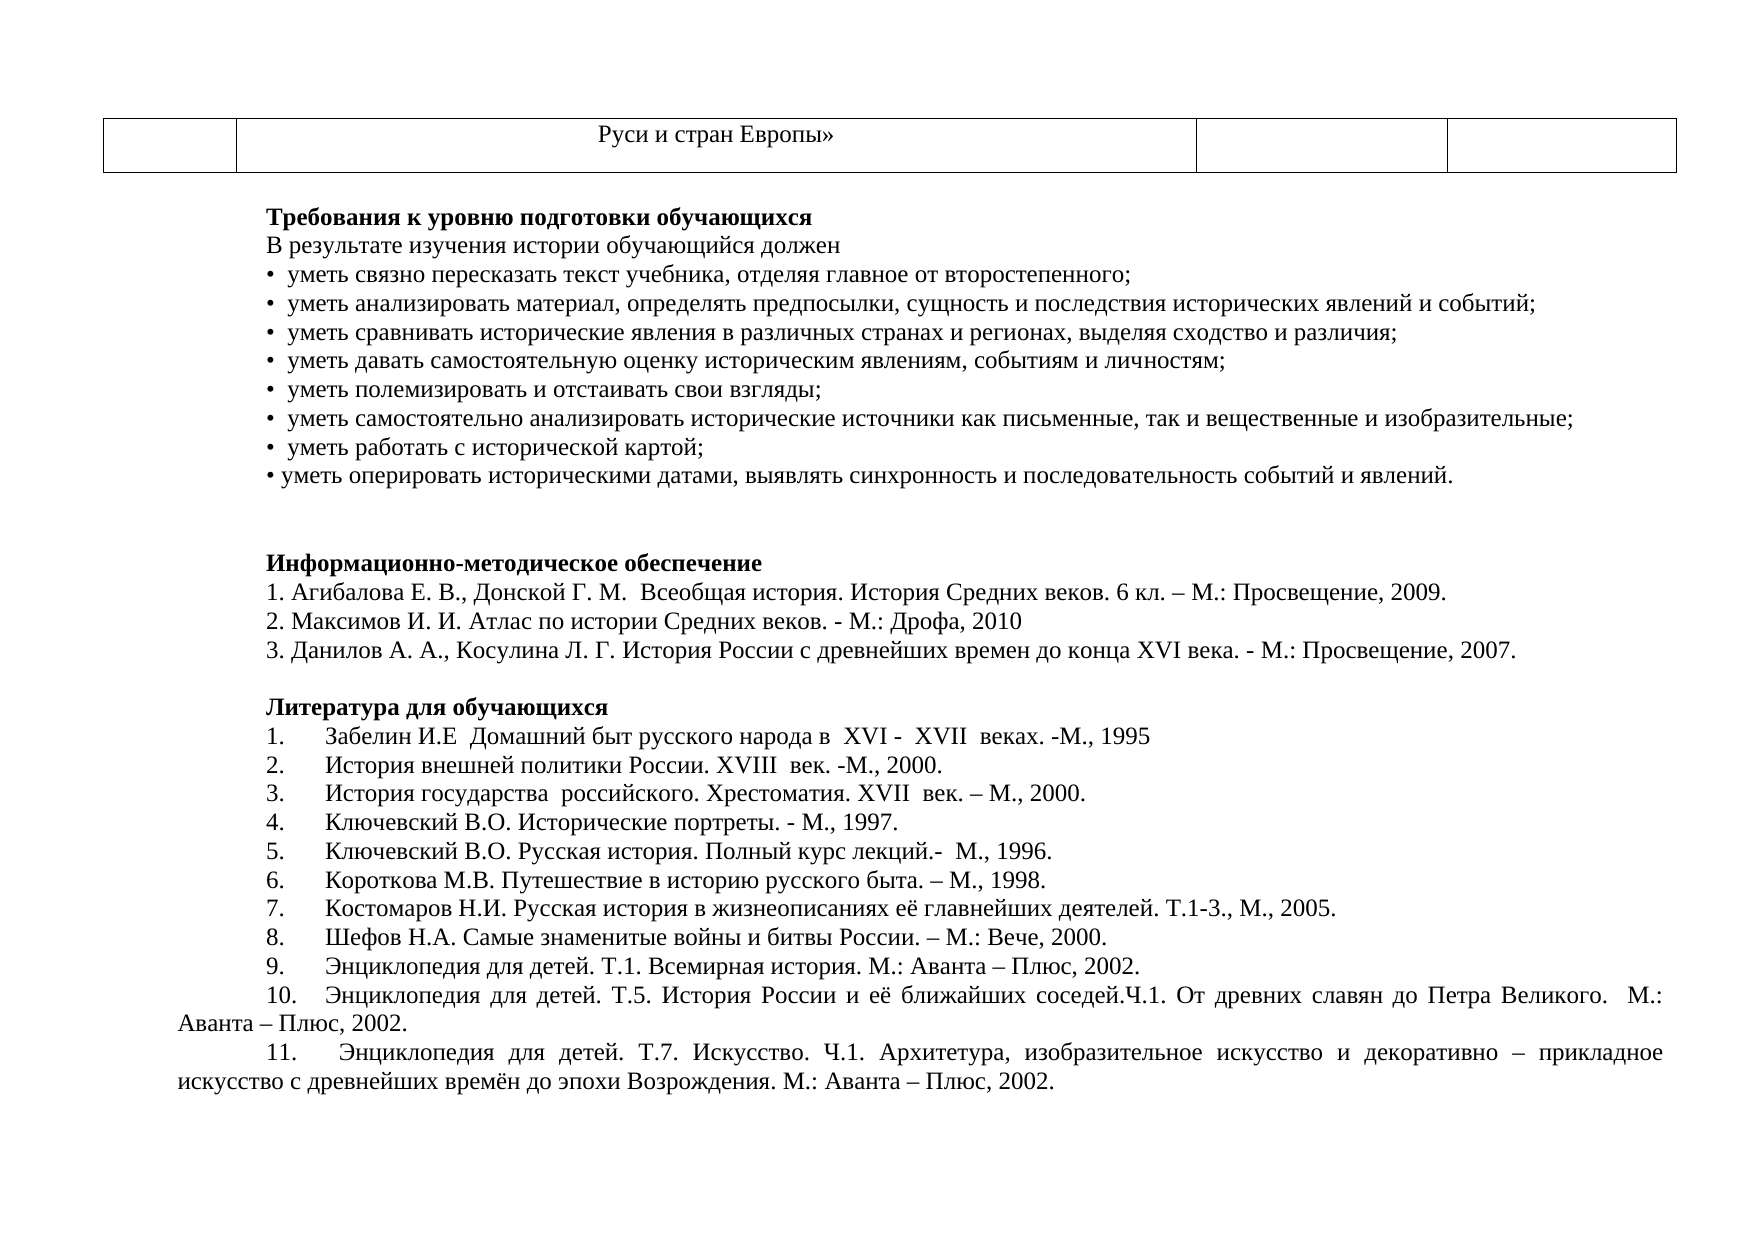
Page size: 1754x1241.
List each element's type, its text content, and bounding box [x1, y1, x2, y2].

text Требования к уровню подготовки обучающихся [177, 202, 1665, 230]
list Костомаров Н.И. Русская история в жизнеописаниях её главнейших деятелей. Т.1-3., М., 2005. [177, 893, 1665, 922]
text • уметь самостоятельно анализировать исторические источники как письменные, так и вещественные и изобразительные; [177, 403, 1665, 432]
table_cell [1197, 119, 1447, 172]
list Ключевский В.О. Русская история. Полный курс лекций.- М., 1996. [177, 836, 1665, 865]
text • уметь анализировать материал, определять предпосылки, сущность и последствия исторических явлений и событий; [177, 288, 1665, 317]
text • уметь оперировать историческими датами, выявлять синхронность и последовательность событий и явлений. [177, 460, 1665, 489]
text 3. Данилов А. А., Косулина Л. Г. История России с древнейших времен до конца XVI века. - М.: Просвещение, 2007. [177, 635, 1665, 663]
text • уметь сравнивать исторические явления в различных странах и регионах, выделяя сходство и различия; [177, 317, 1665, 345]
text В результате изучения истории обучающийся должен [177, 230, 1665, 259]
text • уметь работать с исторической картой; [177, 432, 1665, 460]
list Энциклопедия для детей. Т.5. История России и её ближайших соседей.Ч.1. От древних славян до Петра Великого. М.: Аванта – Плюс, 2002. [177, 980, 1665, 1037]
list Короткова М.В. Путешествие в историю русского быта. – М., 1998. [177, 865, 1665, 893]
list Забелин И.Е Домашний быт русского народа в XVI - XVII веках. -М., 1995 [177, 721, 1665, 750]
text Информационно-методическое обеспечение [177, 548, 1665, 577]
table_cell май [1448, 119, 1676, 172]
list Энциклопедия для детей. Т.7. Искусство. Ч.1. Архитетура, изобразительное искусство и декоративно – прикладное искусство с древнейших времён до эпохи Возрождения. М.: Аванта – Плюс, 2002. [177, 1037, 1665, 1095]
list История внешней политики России. XVIII век. -М., 2000. [177, 750, 1665, 778]
text • уметь давать самостоятельную оценку историческим явлениям, событиям и личностям; [177, 345, 1665, 374]
text Литература для обучающихся [177, 692, 1665, 721]
list История государства российского. Хрестоматия. XVII век. – М., 2000. [177, 778, 1665, 807]
table_cell 36 [104, 119, 236, 172]
list Ключевский В.О. Исторические портреты. - М., 1997. [177, 807, 1665, 836]
text • уметь полемизировать и отстаивать свои взгляды; [177, 374, 1665, 403]
list Энциклопедия для детей. Т.1. Всемирная история. М.: Аванта – Плюс, 2002. [177, 951, 1665, 980]
text • уметь связно пересказать текст учебника, отделяя главное от второстепенного; [177, 259, 1665, 288]
list Шефов Н.А. Самые знаменитые войны и битвы России. – М.: Вече, 2000. [177, 922, 1665, 951]
text 1. Агибалова Е. В., Донской Г. М. Всеобщая история. История Средних веков. 6 кл. – М.: Просвещение, 2009. [177, 577, 1665, 606]
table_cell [237, 119, 1196, 172]
text 2. Максимов И. И. Атлас по истории Средних веков. - М.: Дрофа, 2010 [177, 606, 1665, 635]
